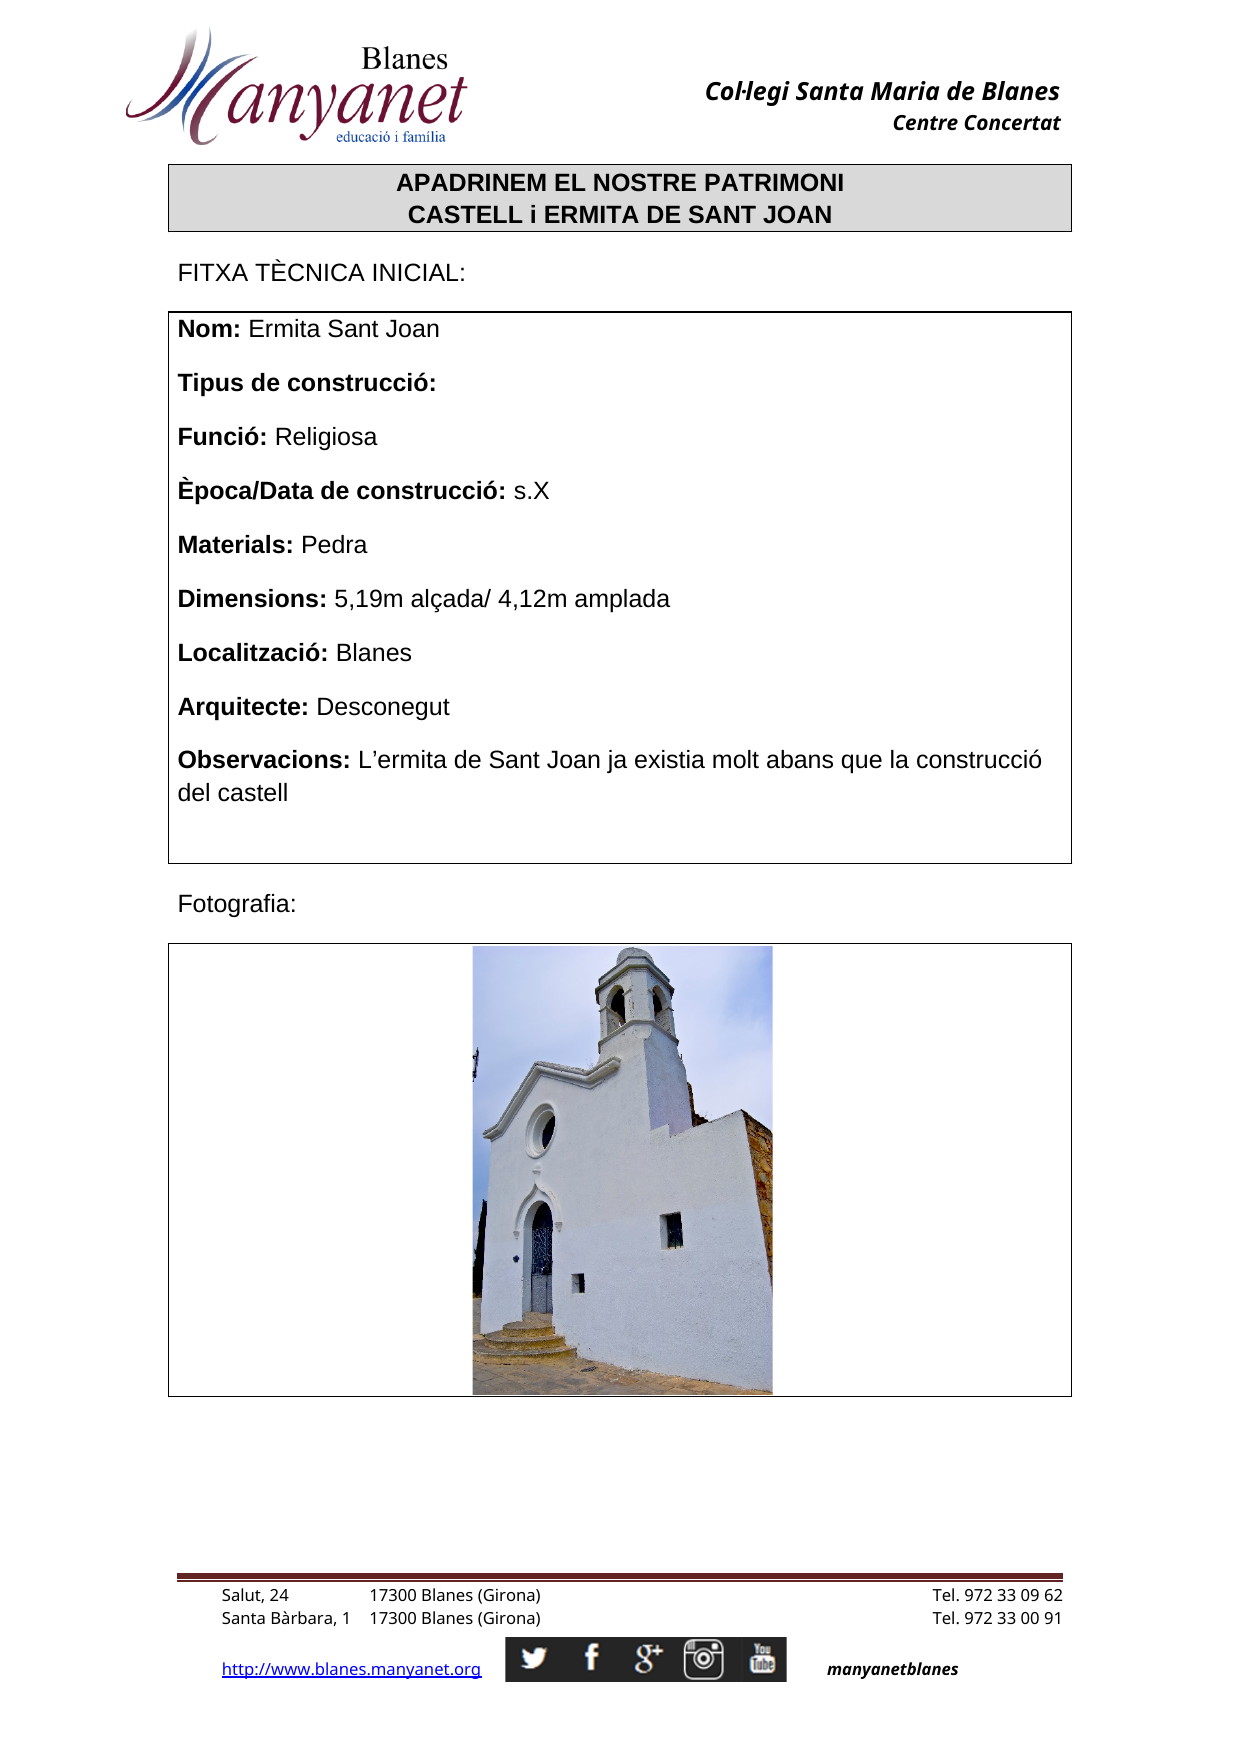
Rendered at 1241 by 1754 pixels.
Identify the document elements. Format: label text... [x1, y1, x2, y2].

text Arquitecte: Desconegut [169, 688, 1071, 720]
text Materials: Pedra [169, 527, 1071, 559]
text Nom: Ermita Sant Joan [169, 313, 1071, 343]
text Observacions: L’ermita de Sant Joan ja existia molt abans que la construcció del castell [169, 742, 1071, 807]
picture [126, 26, 468, 145]
picture [505, 1637, 787, 1682]
text CASTELL i ERMITA DE SANT JOAN [169, 197, 1071, 231]
text Tipus de construcció: [169, 365, 1071, 397]
text FITXA TÈCNICA INICIAL: [177, 257, 1063, 286]
text Fotografia: [177, 889, 1063, 918]
text Dimensions: 5,19m alçada/ 4,12m amplada [169, 581, 1071, 612]
text APADRINEM EL NOSTRE PATRIMONI [169, 165, 1071, 196]
text Funció: Religiosa [169, 419, 1071, 451]
text Època/Data de construcció: s.X [169, 473, 1071, 505]
picture [472, 946, 773, 1395]
text Localització: Blanes [169, 634, 1071, 666]
